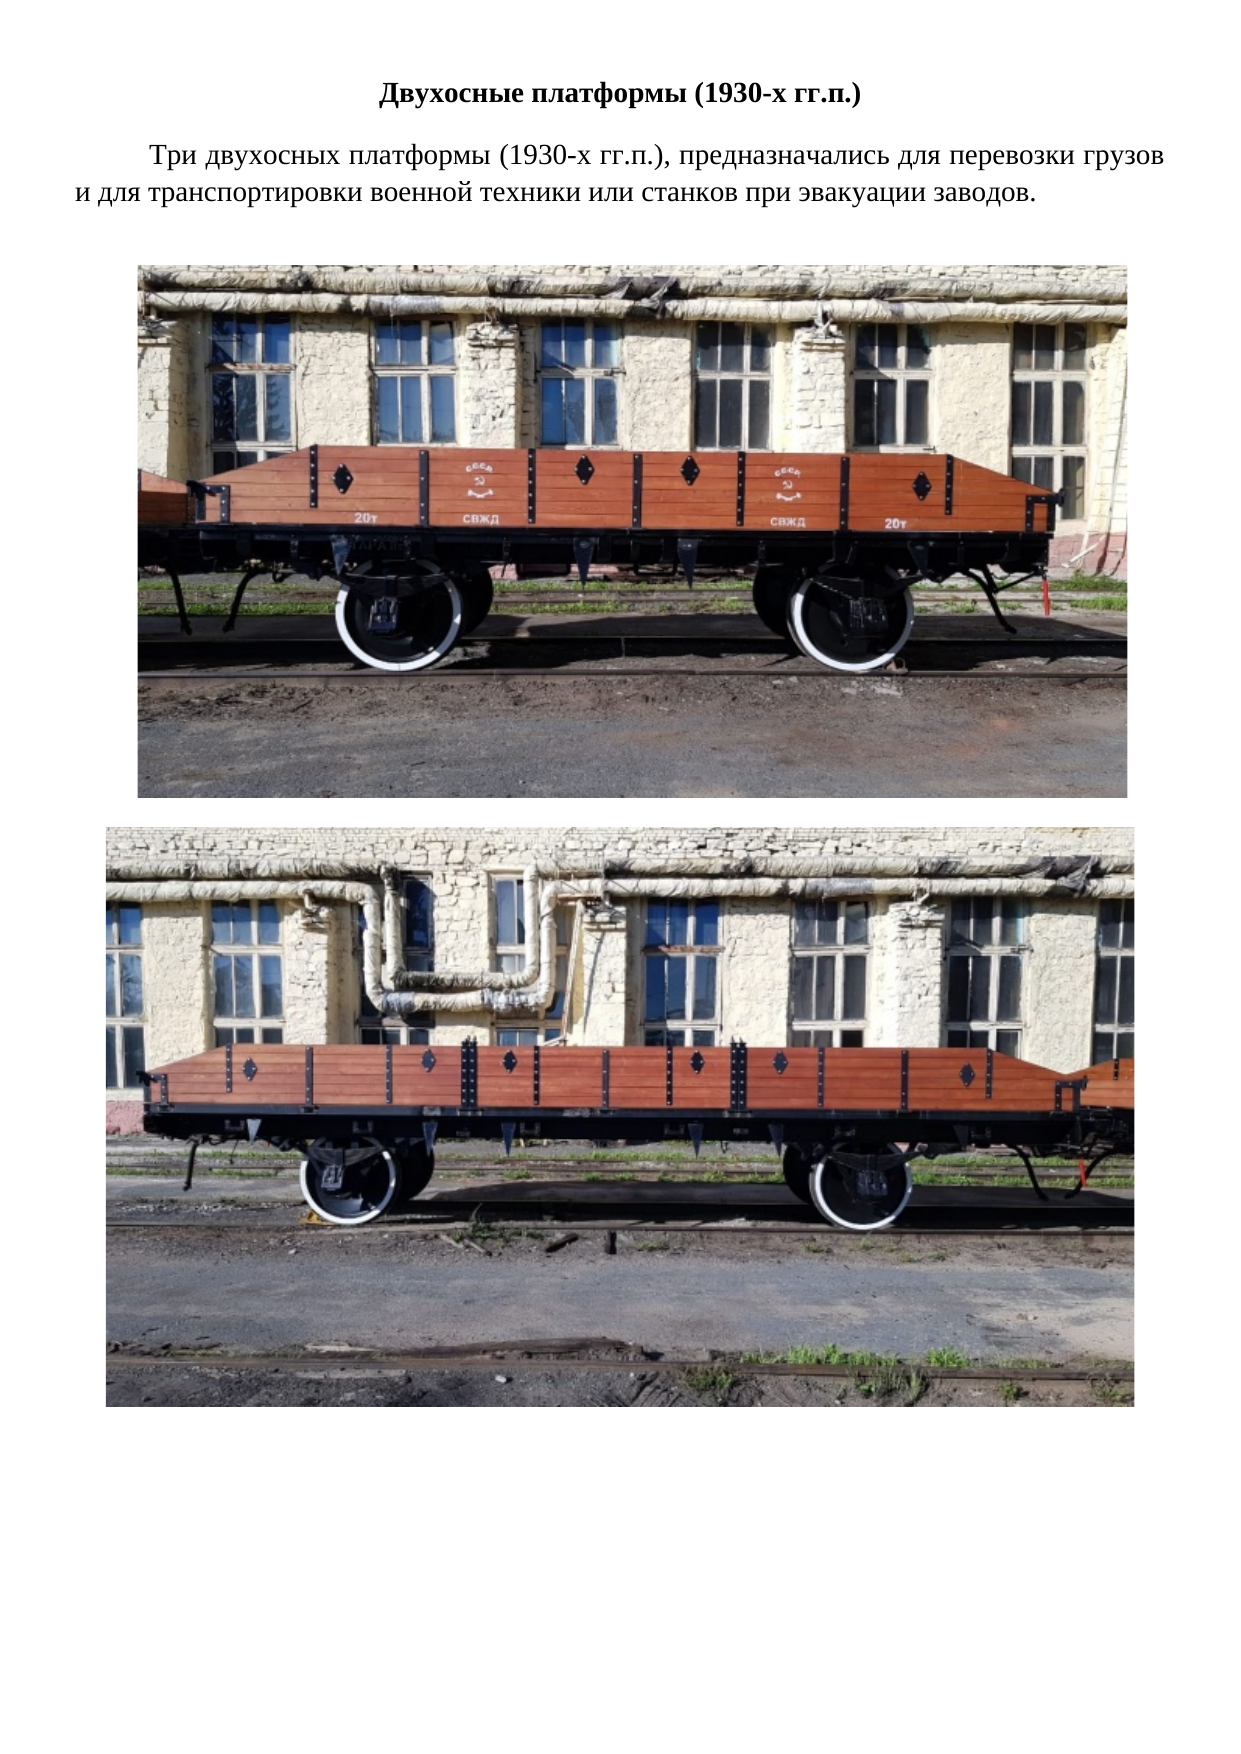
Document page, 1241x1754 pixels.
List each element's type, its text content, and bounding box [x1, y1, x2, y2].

text Двухосные платформы (1930-х гг.п.) [75, 75, 1165, 108]
text Три двухосных платформы (1930-х гг.п.), предназначались для перевозки грузов и для транспортировки военной техники или станков при эвакуации заводов. [75, 134, 1165, 209]
picture [105, 827, 1135, 1407]
picture [137, 265, 1128, 798]
